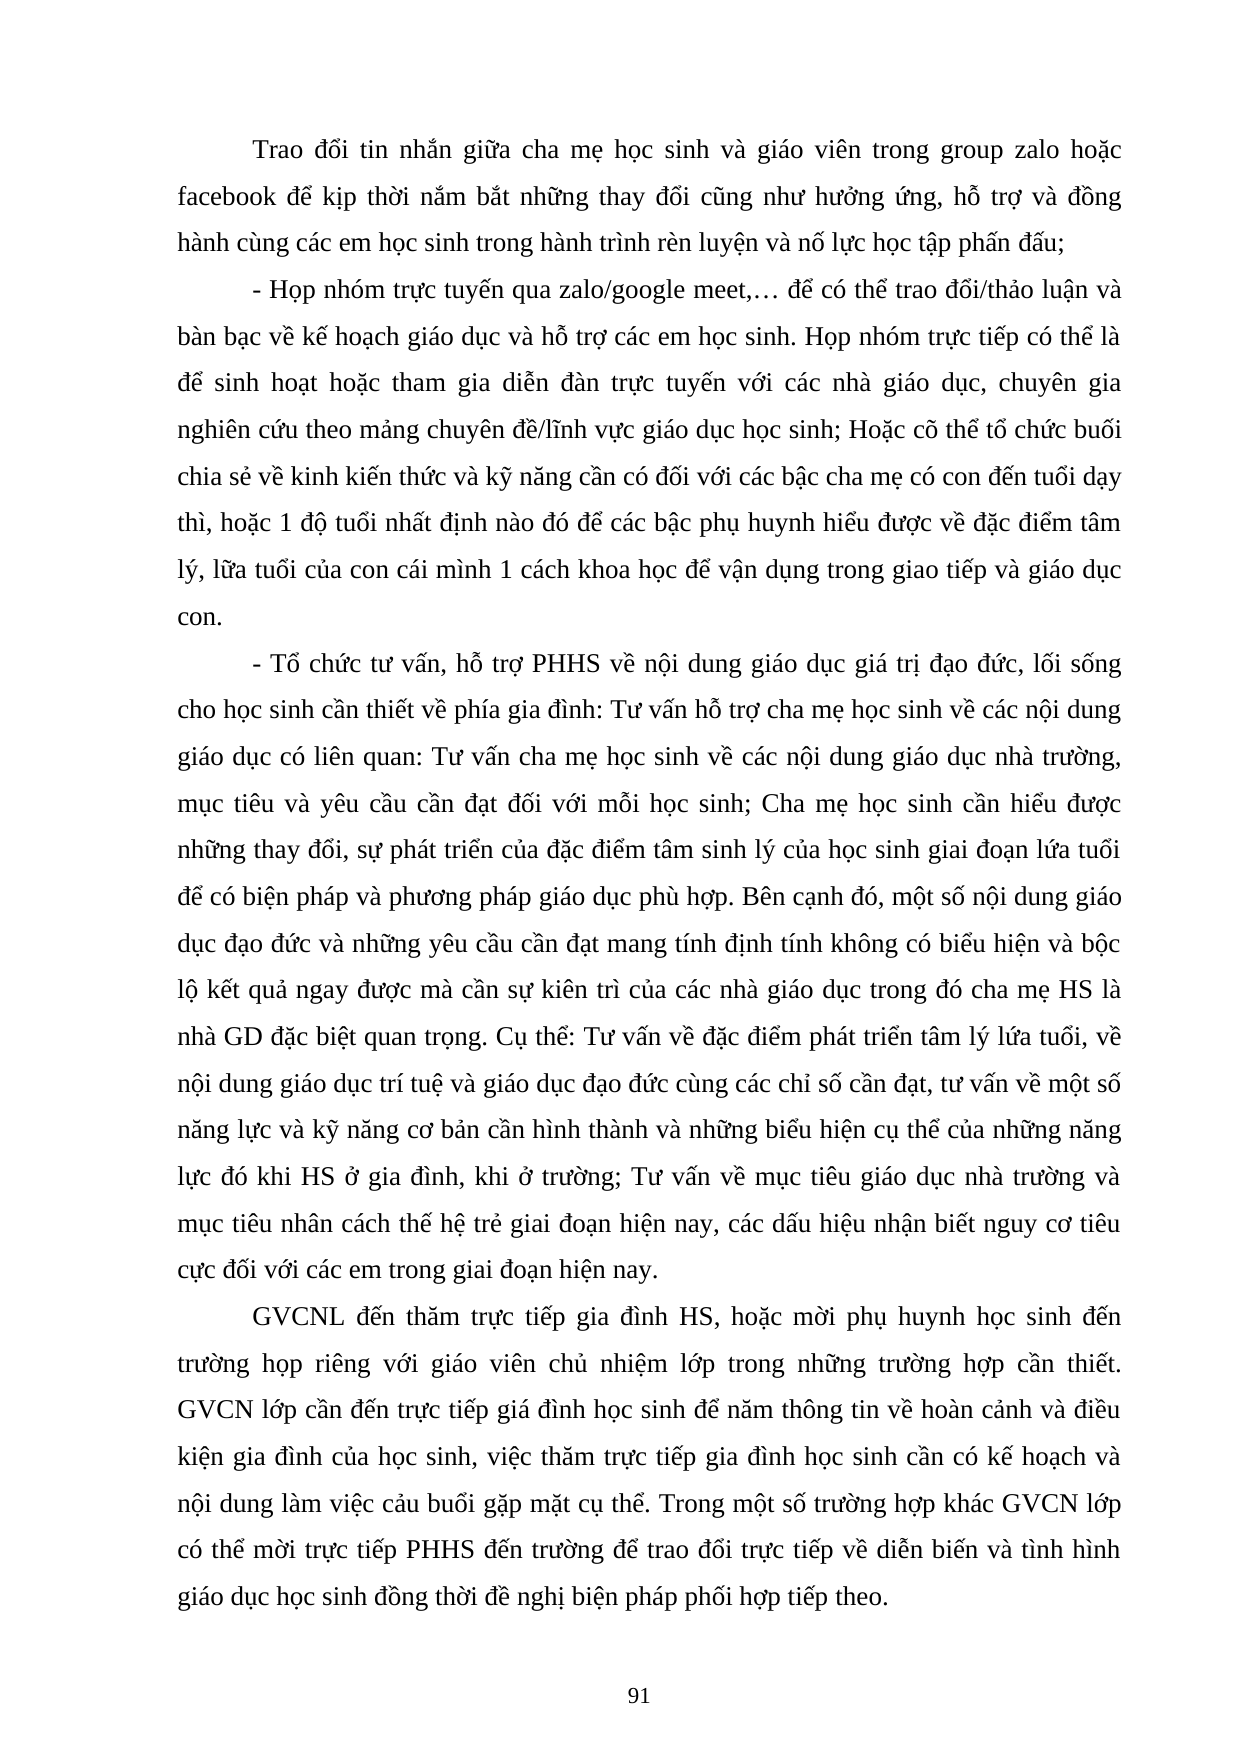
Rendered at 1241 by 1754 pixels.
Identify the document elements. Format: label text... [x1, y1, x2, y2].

list Tổ chức tư vấn, hỗ trợ PHHS về nội dung giáo dục giá trị đạo đức, lối sống cho học sinh cần thiết về phía gia đình: Tư vấn hỗ trợ cha mẹ học sinh về các nội dung giáo dục có liên quan: Tư vấn cha mẹ học sinh về các nội dung giáo dục nhà trường, mục tiêu và yêu cầu cần đạt đối với mỗi học sinh; Cha mẹ học sinh cần hiểu được những thay đổi, sự phát triển của đặc điểm tâm sinh lý của học sinh giai đoạn lứa tuổi để có biện pháp và phương pháp giáo dục phù hợp. Bên cạnh đó, một số nội dung giáo dục đạo đức và những yêu cầu cần đạt mang tính định tính không có biểu hiện và bộc lộ kết quả ngay được mà cần sự kiên trì của các nhà giáo dục trong đó cha mẹ HS là nhà GD đặc biệt quan trọng. Cụ thể: Tư vấn về đặc điểm phát triển tâm lý lứa tuổi, về nội dung giáo dục trí tuệ và giáo dục đạo đức cùng các chỉ số cần đạt, tư vấn về một số năng lực và kỹ năng cơ bản cần hình thành và những biểu hiện cụ thể của những năng lực đó khi HS ở gia đình, khi ở trường; Tư vấn về mục tiêu giáo dục nhà trường và mục tiêu nhân cách thế hệ trẻ giai đoạn hiện nay, các dấu hiệu nhận biết nguy cơ tiêu cực đối với các em trong giai đoạn hiện nay. [177, 647, 1123, 1284]
text Trao đổi tin nhắn giữa cha mẹ học sinh và giáo viên trong group zalo hoặc facebook để kịp thời nắm bắt những thay đổi cũng như hưởng ứng, hỗ trợ và đồng hành cùng các em học sinh trong hành trình rèn luyện và nố lực học tập phấn đấu; [177, 133, 1123, 258]
text GVCNL đến thăm trực tiếp gia đình HS, hoặc mời phụ huynh học sinh đến trường họp riêng với giáo viên chủ nhiệm lớp trong những trường hợp cần thiết. GVCN lớp cần đến trực tiếp giá đình học sinh để năm thông tin về hoàn cảnh và điều kiện gia đình của học sinh, việc thăm trực tiếp gia đình học sinh cần có kế hoạch và nội dung làm việc cảu buổi gặp mặt cụ thể. Trong một số trường hợp khác GVCN lớp có thể mời trực tiếp PHHS đến trường để trao đổi trực tiếp về diễn biến và tình hình giáo dục học sinh đồng thời đề nghị biện pháp phối hợp tiếp theo. [177, 1300, 1123, 1611]
list Họp nhóm trực tuyến qua zalo/google meet,… để có thể trao đổi/thảo luận và bàn bạc về kế hoạch giáo dục và hỗ trợ các em học sinh. Họp nhóm trực tiếp có thể là để sinh hoạt hoặc tham gia diễn đàn trực tuyến với các nhà giáo dục, chuyên gia nghiên cứu theo mảng chuyên đề/lĩnh vực giáo dục học sinh; Hoặc cõ thể tổ chức buối chia sẻ về kinh kiến thức và kỹ năng cần có đối với các bậc cha mẹ có con đến tuổi dạy thì, hoặc 1 độ tuổi nhất định nào đó để các bậc phụ huynh hiểu được về đặc điểm tâm lý, lữa tuổi của con cái mình 1 cách khoa học để vận dụng trong giao tiếp và giáo dục con. [177, 273, 1123, 631]
